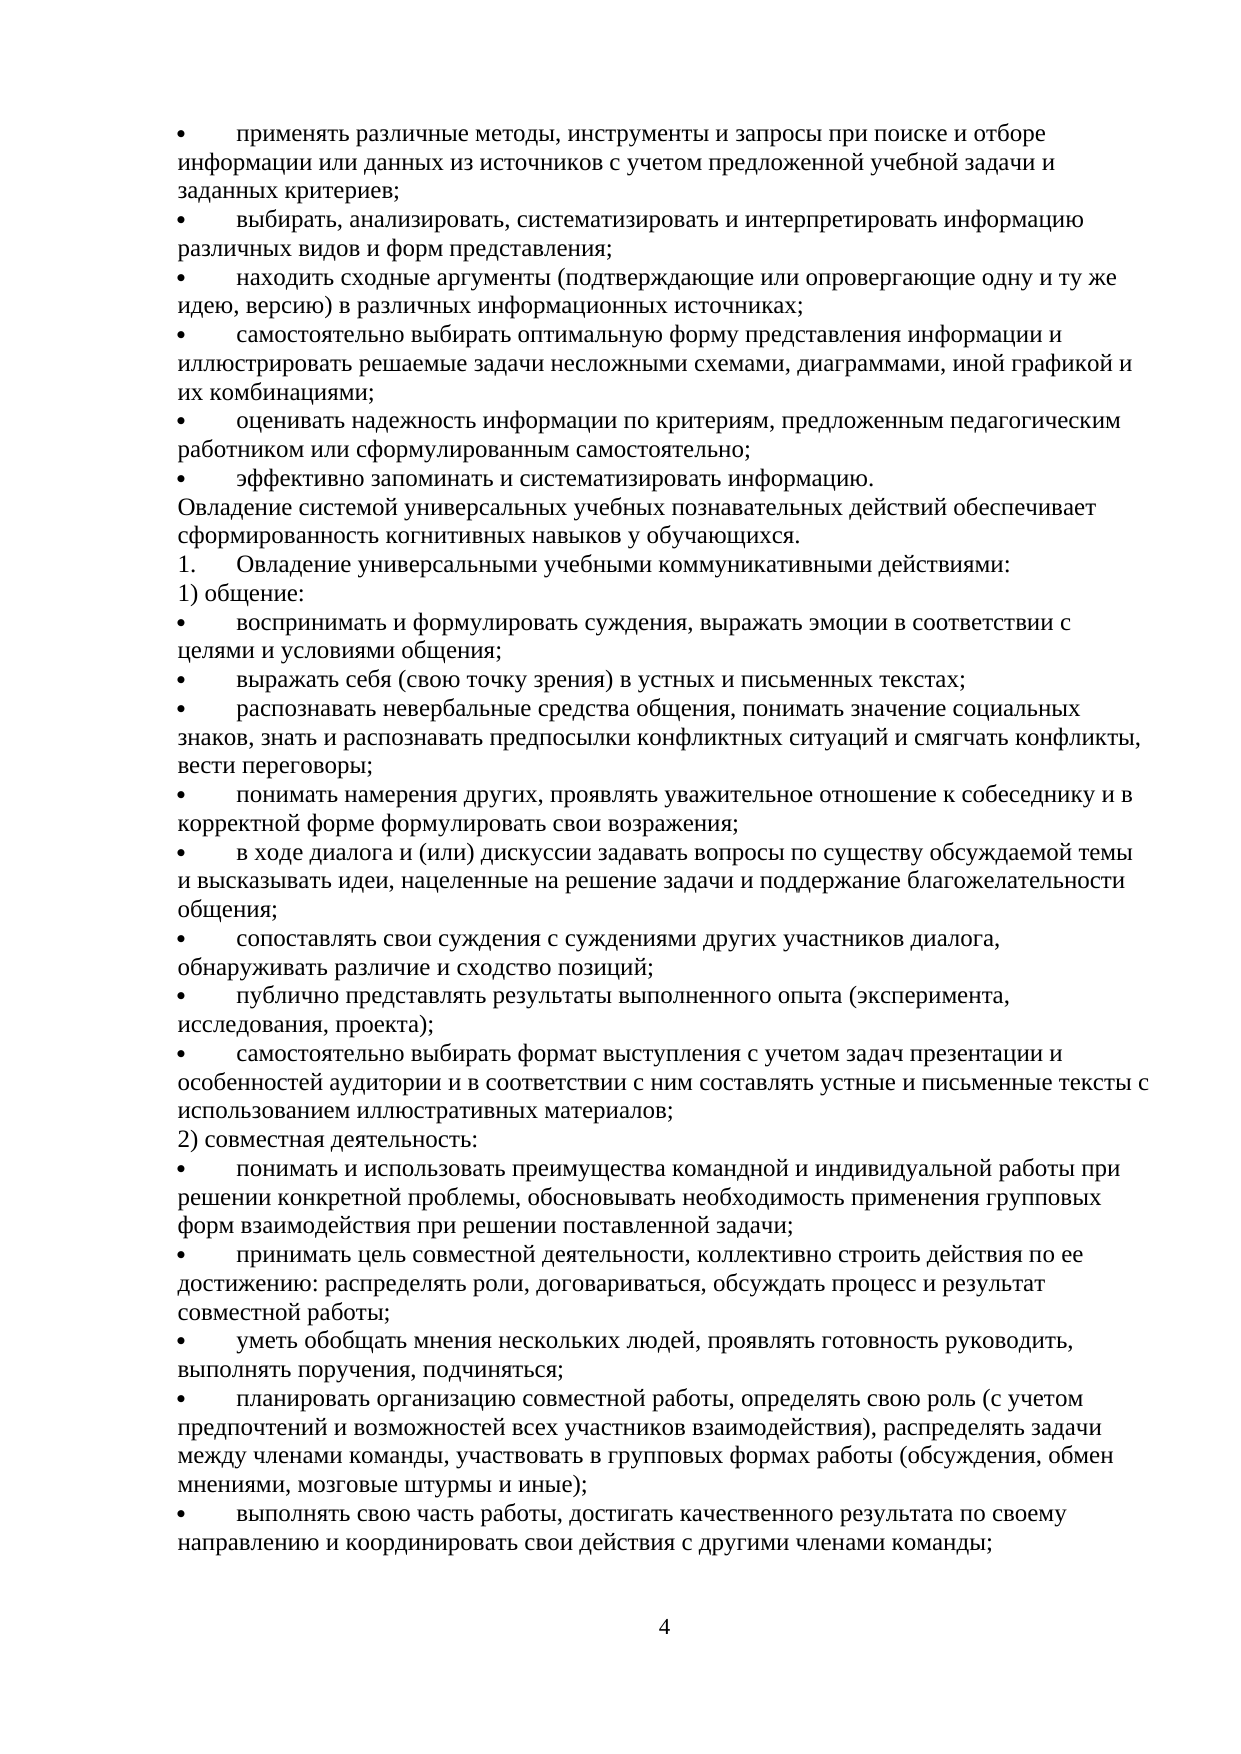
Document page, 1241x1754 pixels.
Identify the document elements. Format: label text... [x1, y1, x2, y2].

list понимать и использовать преимущества командной и индивидуальной работы при решении конкретной проблемы, обосновывать необходимость применения групповых форм взаимодействия при решении поставленной задачи; [177, 1153, 1152, 1239]
list выбирать, анализировать, систематизировать и интерпретировать информацию различных видов и форм представления; [177, 204, 1152, 262]
list применять различные методы, инструменты и запросы при поиске и отборе информации или данных из источников с учетом предложенной учебной задачи и заданных критериев; [177, 118, 1152, 204]
list эффективно запоминать и систематизировать информацию. [177, 463, 1152, 492]
list воспринимать и формулировать суждения, выражать эмоции в соответствии с целями и условиями общения; [177, 607, 1152, 664]
list в ходе диалога и (или) дискуссии задавать вопросы по существу обсуждаемой темы и высказывать идеи, нацеленные на решение задачи и поддержание благожелательности общения; [177, 837, 1152, 923]
list планировать организацию совместной работы, определять свою роль (с учетом предпочтений и возможностей всех участников взаимодействия), распределять задачи между членами команды, участвовать в групповых формах работы (обсуждения, обмен мнениями, мозговые штурмы и иные); [177, 1383, 1152, 1498]
text Овладение системой универсальных учебных познавательных действий обеспечивает сформированность когнитивных навыков у обучающихся. [177, 492, 1152, 549]
text 1) общение: [177, 578, 1152, 607]
list сопоставлять свои суждения с суждениями других участников диалога, обнаруживать различие и сходство позиций; [177, 923, 1152, 981]
list самостоятельно выбирать формат выступления с учетом задач презентации и особенностей аудитории и в соответствии с ним составлять устные и письменные тексты с использованием иллюстративных материалов; [177, 1038, 1152, 1124]
list распознавать невербальные средства общения, понимать значение социальных знаков, знать и распознавать предпосылки конфликтных ситуаций и смягчать конфликты, вести переговоры; [177, 693, 1152, 779]
list находить сходные аргументы (подтверждающие или опровергающие одну и ту же идею, версию) в различных информационных источниках; [177, 262, 1152, 319]
text 2) совместная деятельность: [177, 1124, 1152, 1153]
list Овладение универсальными учебными коммуникативными действиями: [177, 549, 1152, 578]
list уметь обобщать мнения нескольких людей, проявлять готовность руководить, выполнять поручения, подчиняться; [177, 1326, 1152, 1383]
list выполнять свою часть работы, достигать качественного результата по своему направлению и координировать свои действия с другими членами команды; [177, 1498, 1152, 1556]
list оценивать надежность информации по критериям, предложенным педагогическим работником или сформулированным самостоятельно; [177, 406, 1152, 463]
list принимать цель совместной деятельности, коллективно строить действия по ее достижению: распределять роли, договариваться, обсуждать процесс и результат совместной работы; [177, 1239, 1152, 1326]
list самостоятельно выбирать оптимальную форму представления информации и иллюстрировать решаемые задачи несложными схемами, диаграммами, иной графикой и их комбинациями; [177, 319, 1152, 406]
list публично представлять результаты выполненного опыта (эксперимента, исследования, проекта); [177, 981, 1152, 1038]
list понимать намерения других, проявлять уважительное отношение к собеседнику и в корректной форме формулировать свои возражения; [177, 779, 1152, 837]
list выражать себя (свою точку зрения) в устных и письменных текстах; [177, 664, 1152, 693]
